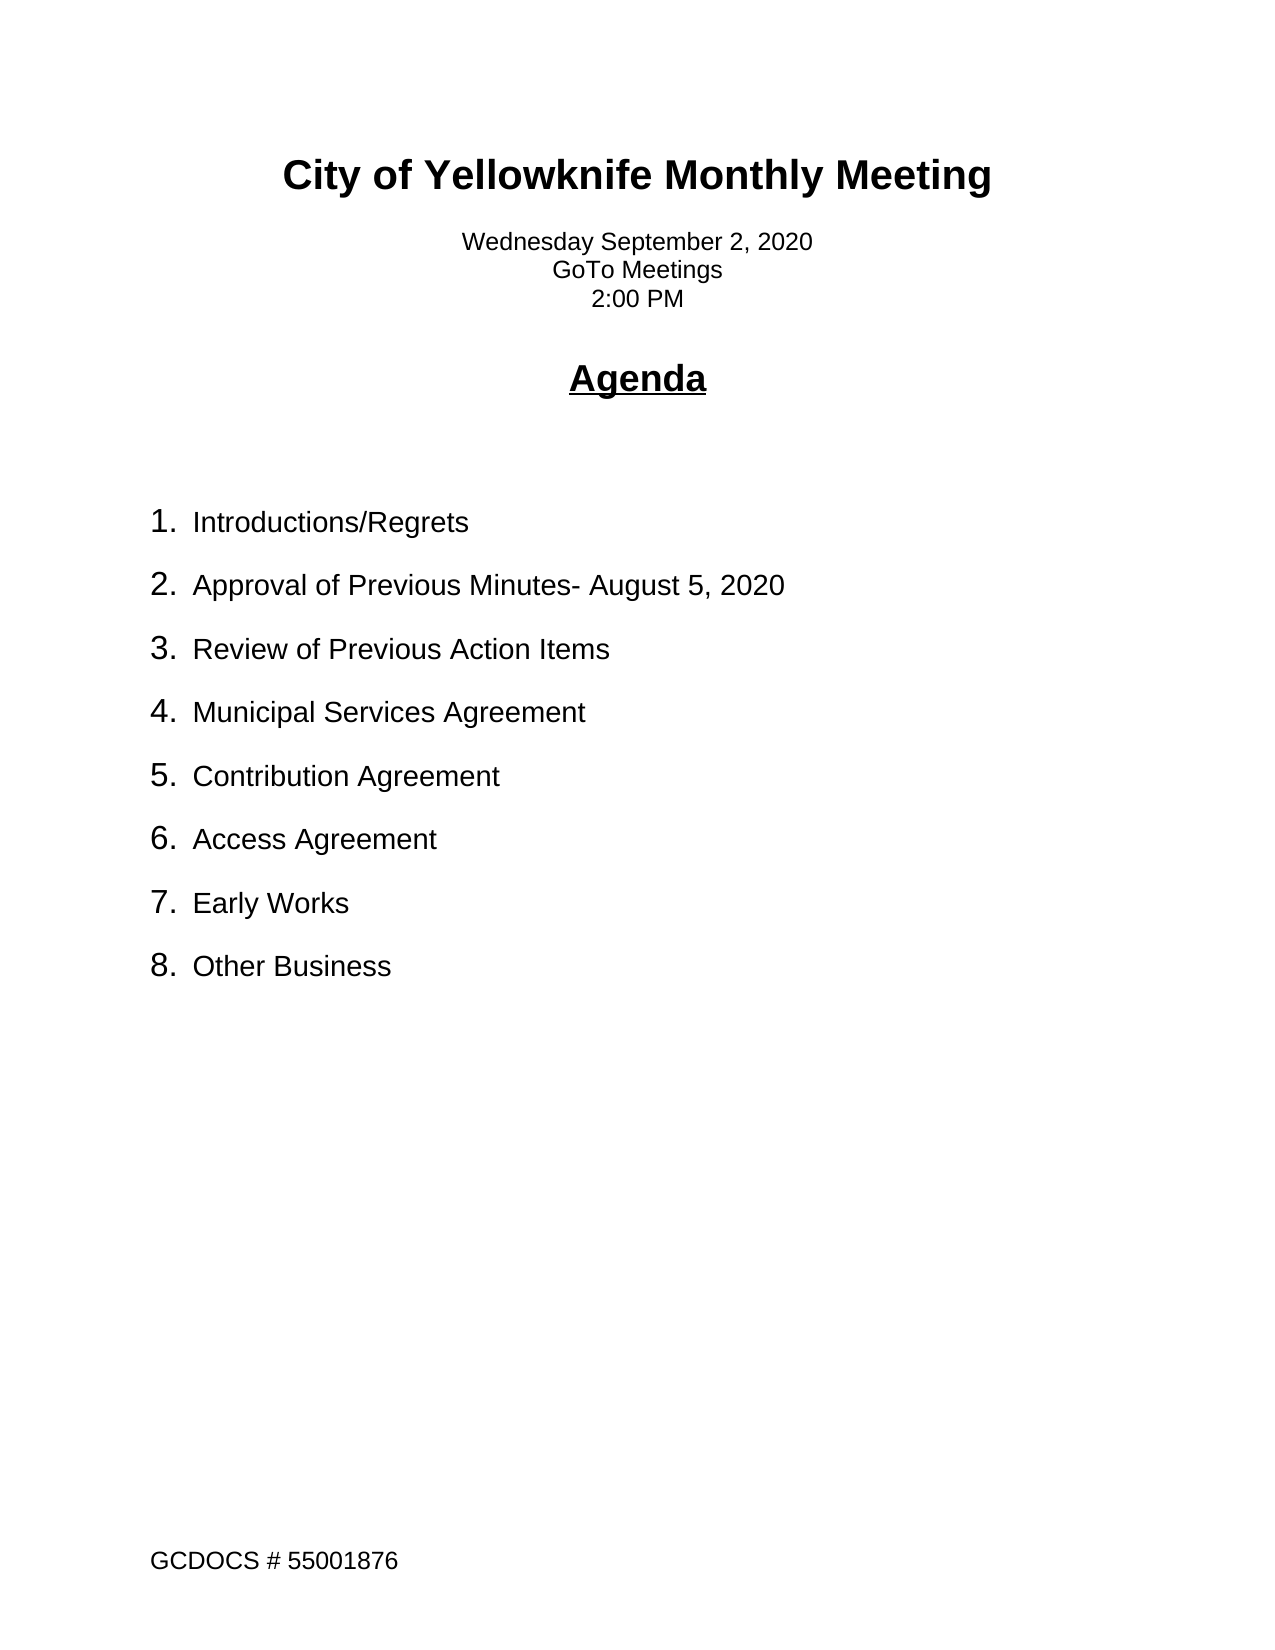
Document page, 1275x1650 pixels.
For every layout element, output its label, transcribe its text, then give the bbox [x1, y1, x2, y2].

list Contribution Agreement [150, 755, 1125, 793]
list Municipal Services Agreement [150, 691, 1125, 730]
list Introductions/Regrets [150, 501, 1125, 539]
text City of Yellowknife Monthly Meeting [150, 150, 1125, 198]
text Wednesday September 2, 2020 [150, 227, 1125, 255]
text Agenda [150, 356, 1125, 399]
list Approval of Previous Minutes- August 5, 2020 [150, 564, 1125, 603]
text GoTo Meetings [150, 255, 1125, 284]
text 2:00 PM [150, 284, 1125, 313]
list Other Business [150, 945, 1125, 983]
list Review of Previous Action Items [150, 628, 1125, 666]
list Access Agreement [150, 818, 1125, 857]
list Early Works [150, 882, 1125, 920]
